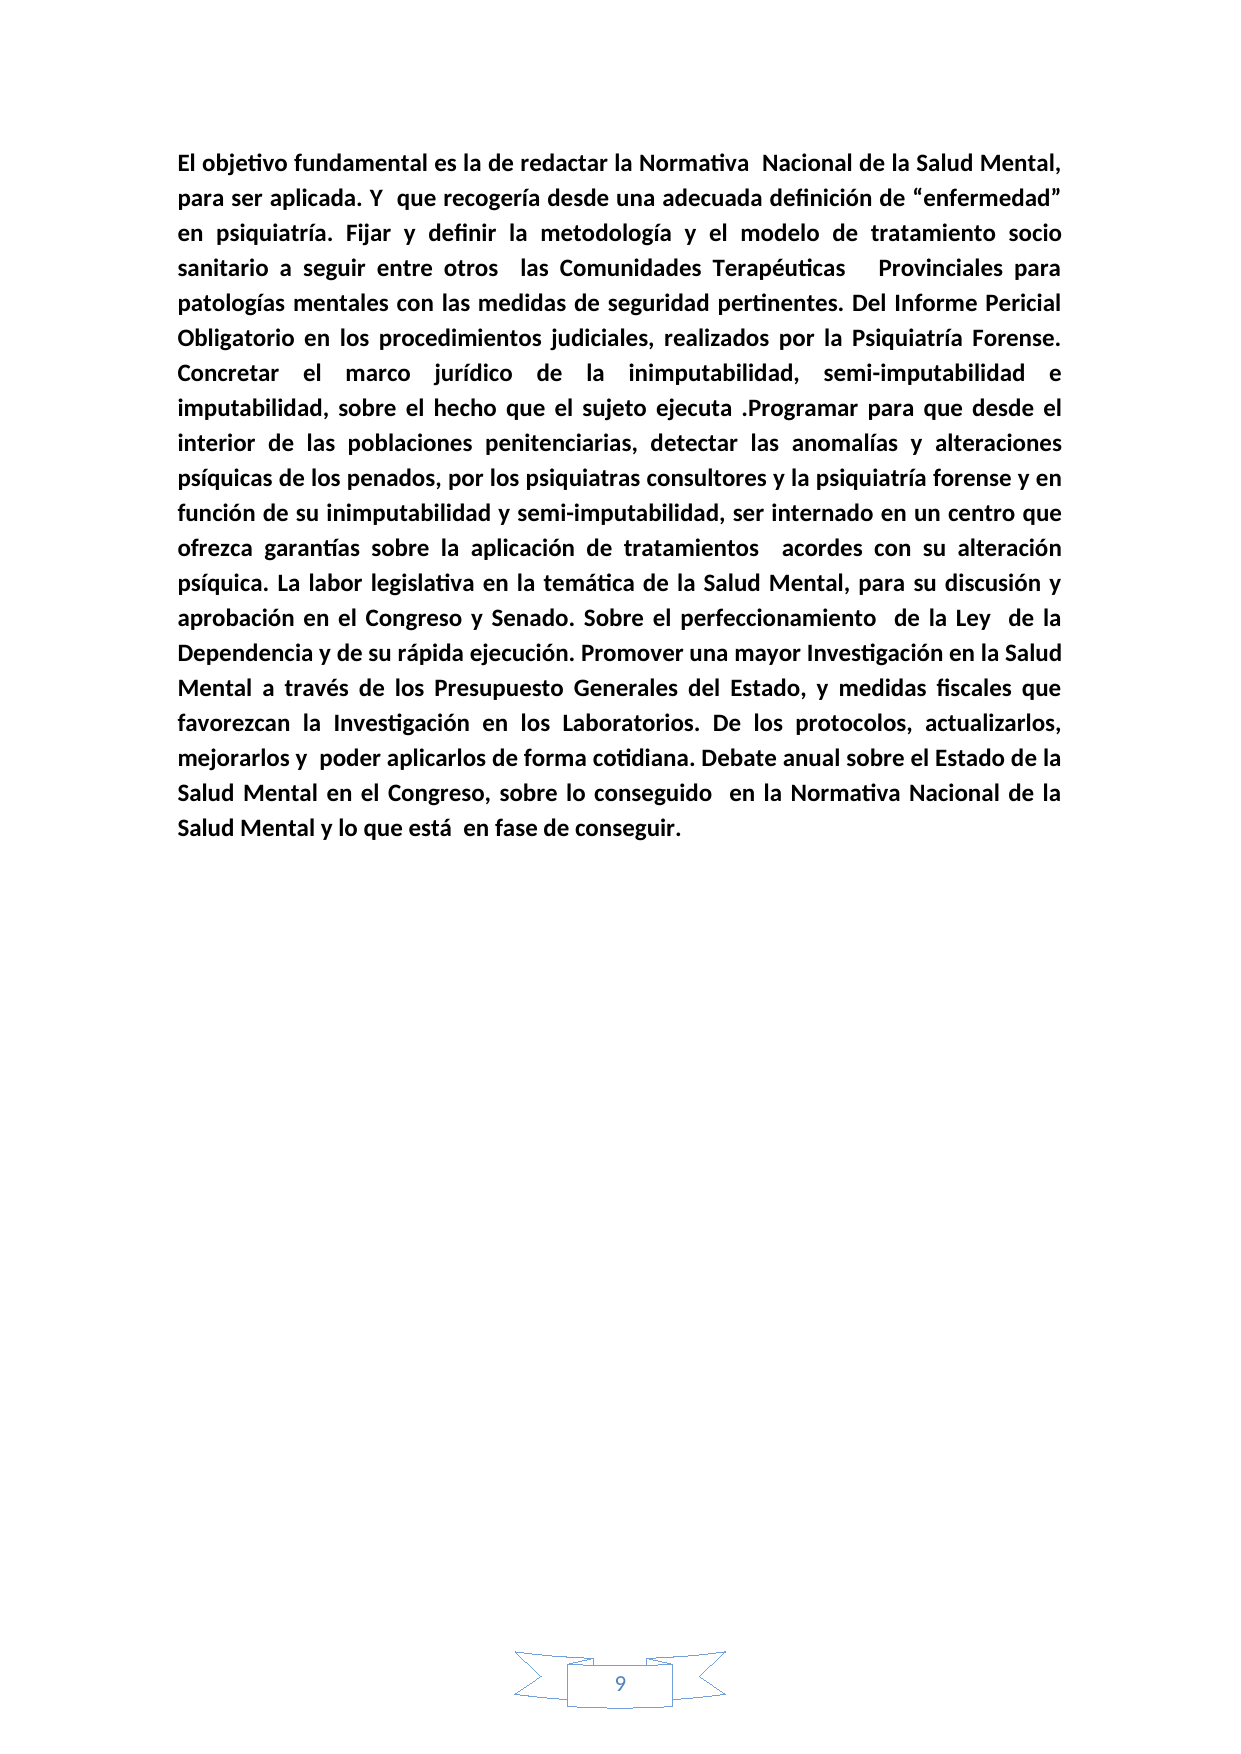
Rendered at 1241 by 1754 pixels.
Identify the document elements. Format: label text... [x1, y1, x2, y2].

text El objetivo fundamental es la de redactar la Normativa Nacional de la Salud Mental, para ser aplicada. Y que recogería desde una adecuada definición de “enfermedad” en psiquiatría. Fijar y definir la metodología y el modelo de tratamiento socio sanitario a seguir entre otros las Comunidades Terapéuticas Provinciales para patologías mentales con las medidas de seguridad pertinentes. Del Informe Pericial Obligatorio en los procedimientos judiciales, realizados por la Psiquiatría Forense. Concretar el marco jurídico de la inimputabilidad, semi-imputabilidad e imputabilidad, sobre el hecho que el sujeto ejecuta .Programar para que desde el interior de las poblaciones penitenciarias, detectar las anomalías y alteraciones psíquicas de los penados, por los psiquiatras consultores y la psiquiatría forense y en función de su inimputabilidad y semi-imputabilidad, ser internado en un centro que ofrezca garantías sobre la aplicación de tratamientos acordes con su alteración psíquica. La labor legislativa en la temática de la Salud Mental, para su discusión y aprobación en el Congreso y Senado. Sobre el perfeccionamiento de la Ley de la Dependencia y de su rápida ejecución. Promover una mayor Investigación en la Salud Mental a través de los Presupuesto Generales del Estado, y medidas fiscales que favorezcan la Investigación en los Laboratorios. De los protocolos, actualizarlos, mejorarlos y poder aplicarlos de forma cotidiana. Debate anual sobre el Estado de la Salud Mental en el Congreso, sobre lo conseguido en la Normativa Nacional de la Salud Mental y lo que está en fase de conseguir. [177, 148, 1063, 843]
